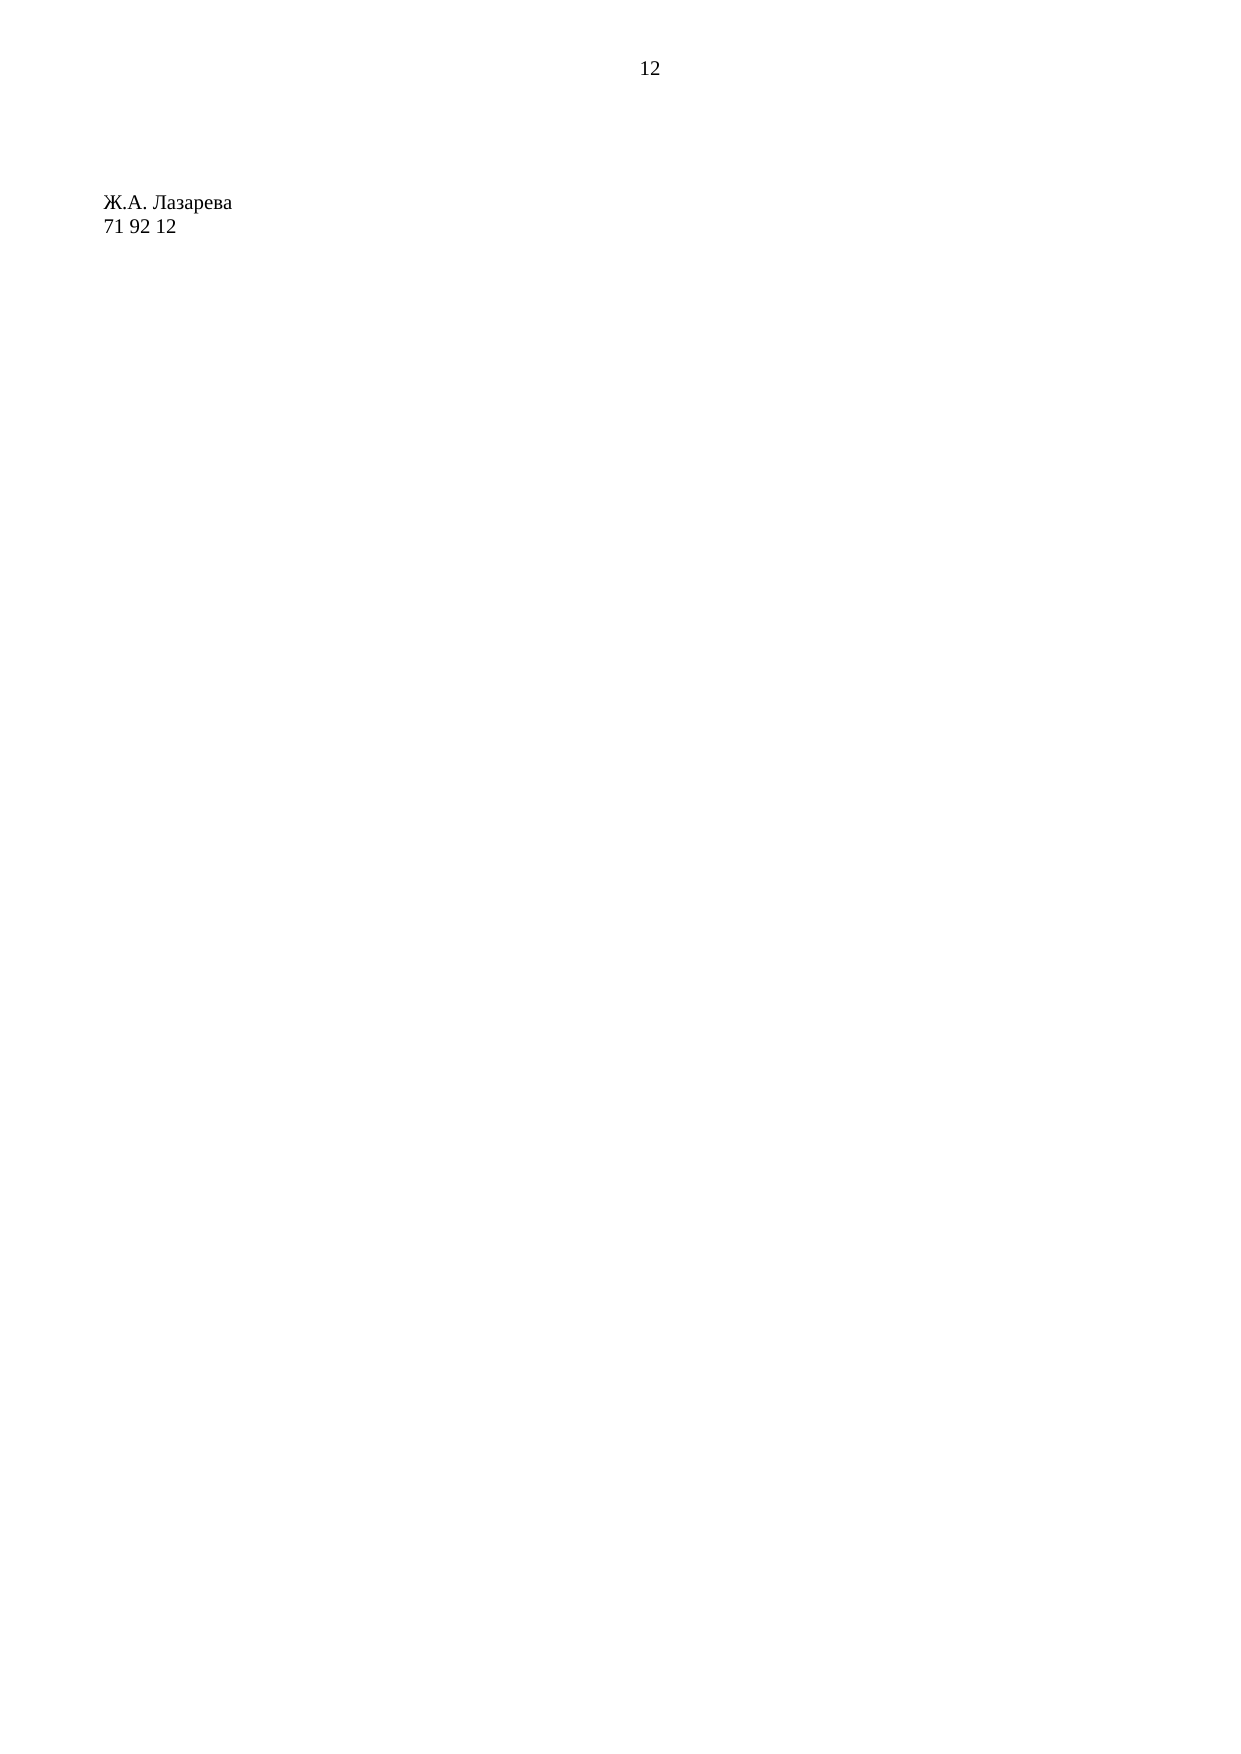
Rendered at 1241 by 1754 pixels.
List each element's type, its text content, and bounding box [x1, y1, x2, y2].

text Ж.А. Лазарева [103, 190, 1181, 214]
text 71 92 12 [103, 214, 1181, 238]
